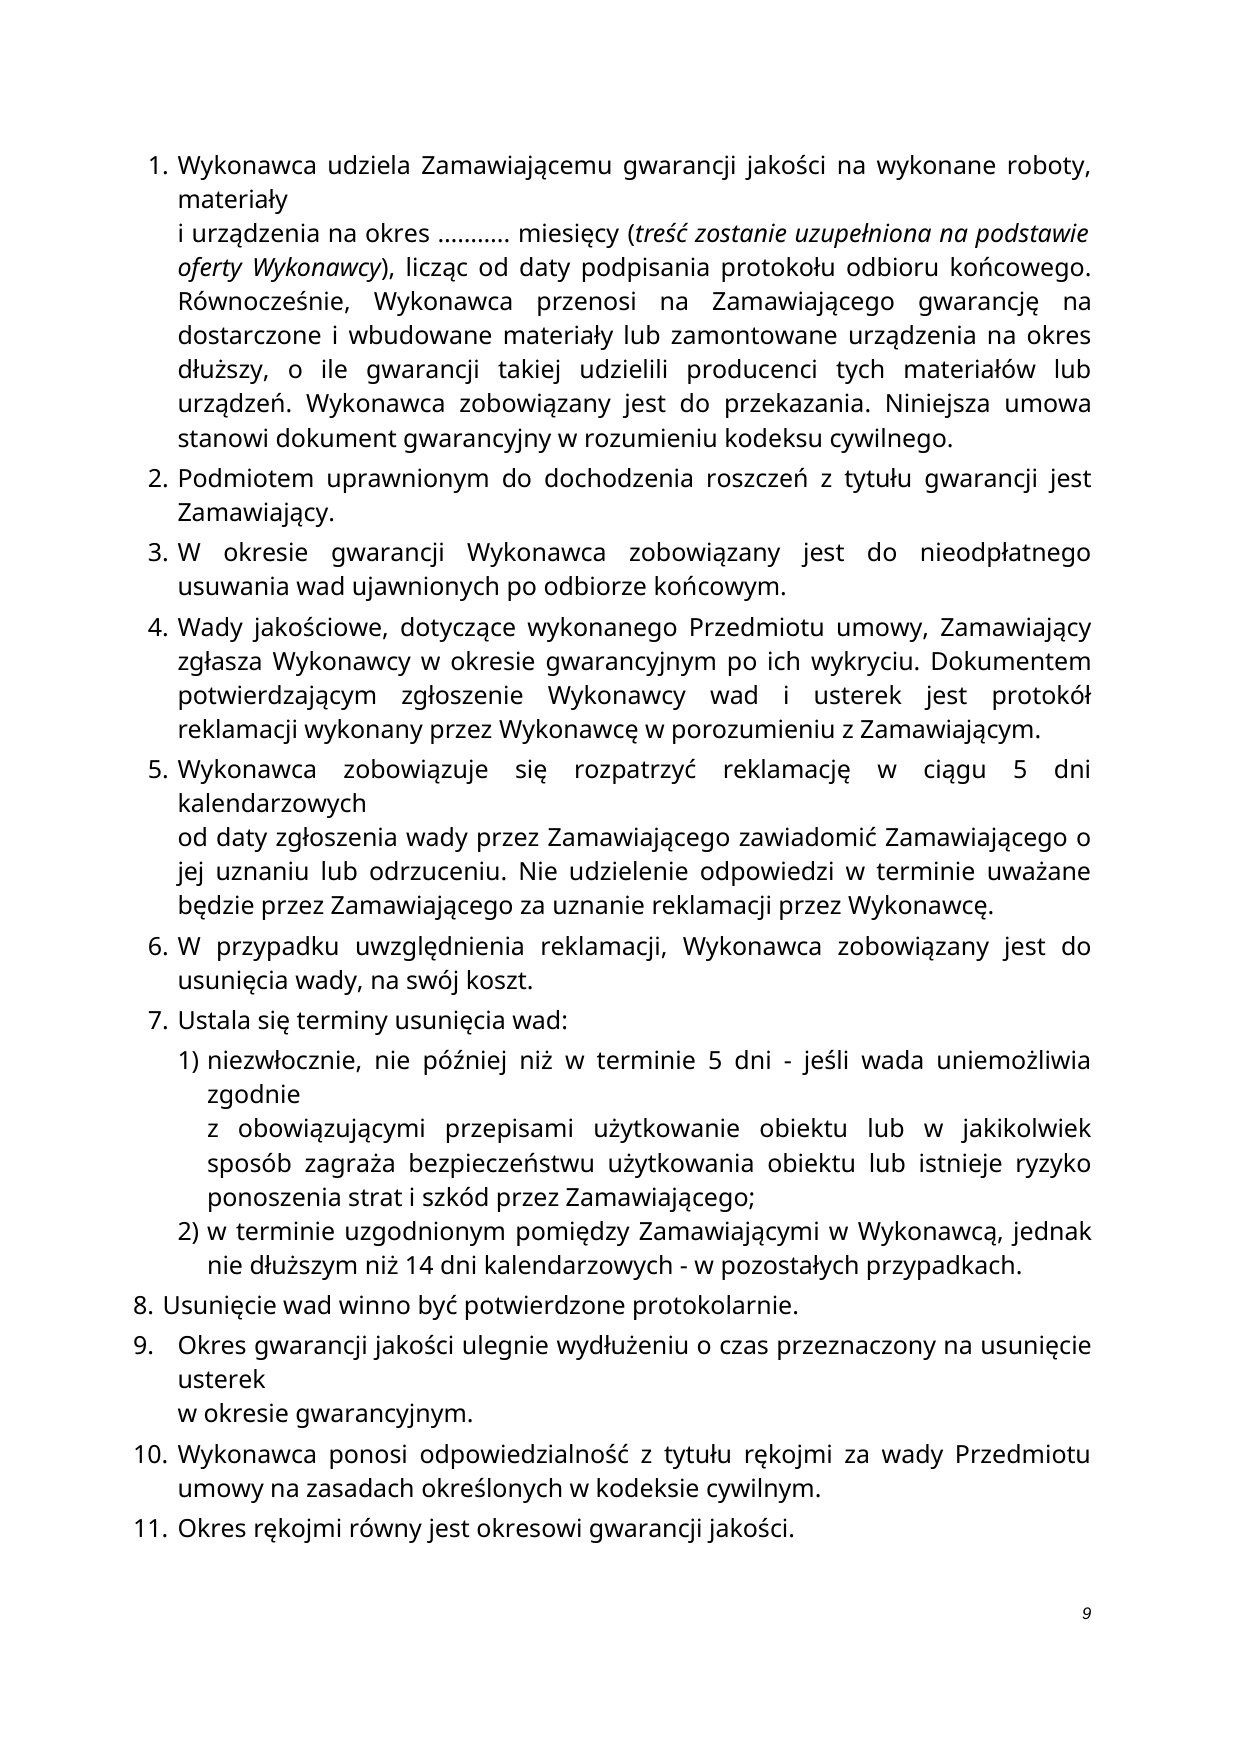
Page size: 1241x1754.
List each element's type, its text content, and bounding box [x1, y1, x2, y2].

list Okres gwarancji jakości ulegnie wydłużeniu o czas przeznaczony na usunięcie usterek w okresie gwarancyjnym. [133, 1328, 1092, 1430]
list Okres rękojmi równy jest okresowi gwarancji jakości. [133, 1511, 1092, 1545]
list Wykonawca udziela Zamawiającemu gwarancji jakości na wykonane roboty, materiały i urządzenia na okres ……….. miesięcy (treść zostanie uzupełniona na podstawie oferty Wykonawcy), licząc od daty podpisania protokołu odbioru końcowego. Równocześnie, Wykonawca przenosi na Zamawiającego gwarancję na dostarczone i wbudowane materiały lub zamontowane urządzenia na okres dłuższy, o ile gwarancji takiej udzielili producenci tych materiałów lub urządzeń. Wykonawca zobowiązany jest do przekazania. Niniejsza umowa stanowi dokument gwarancyjny w rozumieniu kodeksu cywilnego. [148, 148, 1092, 454]
list W okresie gwarancji Wykonawca zobowiązany jest do nieodpłatnego usuwania wad ujawnionych po odbiorze końcowym. [148, 535, 1092, 603]
list Wykonawca zobowiązuje się rozpatrzyć reklamację w ciągu 5 dni kalendarzowych od daty zgłoszenia wady przez Zamawiającego zawiadomić Zamawiającego o jej uznaniu lub odrzuceniu. Nie udzielenie odpowiedzi w terminie uważane będzie przez Zamawiającego za uznanie reklamacji przez Wykonawcę. [148, 752, 1092, 922]
list Podmiotem uprawnionym do dochodzenia roszczeń z tytułu gwarancji jest Zamawiający. [148, 461, 1092, 529]
list W przypadku uwzględnienia reklamacji, Wykonawca zobowiązany jest do usunięcia wady, na swój koszt. [148, 928, 1092, 996]
list Wady jakościowe, dotyczące wykonanego Przedmiotu umowy, Zamawiający zgłasza Wykonawcy w okresie gwarancyjnym po ich wykryciu. Dokumentem potwierdzającym zgłoszenie Wykonawcy wad i usterek jest protokół reklamacji wykonany przez Wykonawcę w porozumieniu z Zamawiającym. [148, 609, 1092, 746]
list Usunięcie wad winno być potwierdzone protokolarnie. [133, 1288, 1092, 1322]
list Wykonawca ponosi odpowiedzialność z tytułu rękojmi za wady Przedmiotu umowy na zasadach określonych w kodeksie cywilnym. [133, 1436, 1092, 1504]
list niezwłocznie, nie później niż w terminie 5 dni - jeśli wada uniemożliwia zgodnie z obowiązującymi przepisami użytkowanie obiektu lub w jakikolwiek sposób zagraża bezpieczeństwu użytkowania obiektu lub istnieje ryzyko ponoszenia strat i szkód przez Zamawiającego; [177, 1043, 1092, 1213]
list w terminie uzgodnionym pomiędzy Zamawiającymi w Wykonawcą, jednak nie dłuższym niż 14 dni kalendarzowych - w pozostałych przypadkach. [177, 1213, 1092, 1281]
list Ustala się terminy usunięcia wad: [148, 1003, 1092, 1037]
